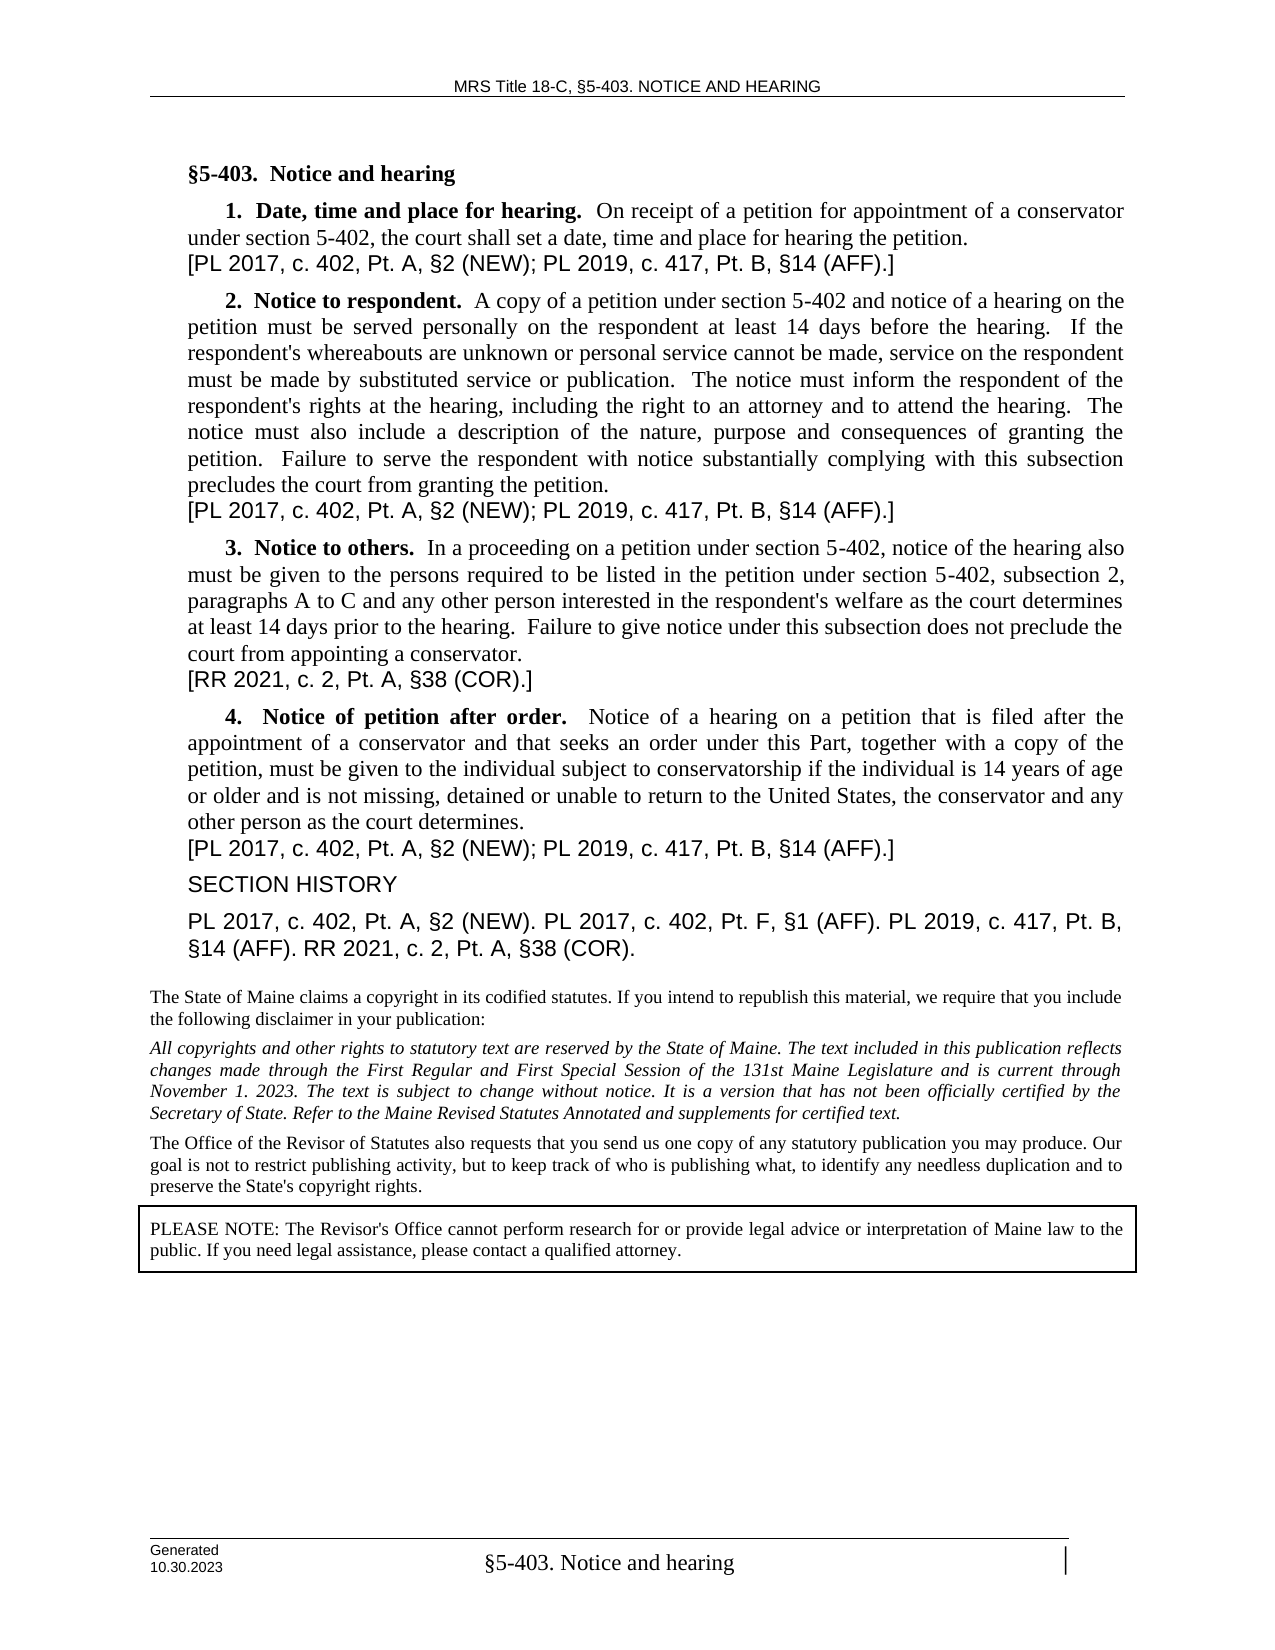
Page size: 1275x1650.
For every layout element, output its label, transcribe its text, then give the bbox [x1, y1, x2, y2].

text [PL 2017, c. 402, Pt. A, §2 (NEW); PL 2019, c. 417, Pt. B, §14 (AFF).] [187, 250, 1125, 276]
text SECTION HISTORY [187, 871, 1125, 898]
text 1. Date, time and place for hearing. On receipt of a petition for appointment of a conservator under section 5‑402, the court shall set a date, time and place for hearing the petition. [187, 197, 1125, 250]
text [RR 2021, c. 2, Pt. A, §38 (COR).] [187, 666, 1125, 692]
text §5-403. Notice and hearing [187, 160, 1125, 187]
text PL 2017, c. 402, Pt. A, §2 (NEW). PL 2017, c. 402, Pt. F, §1 (AFF). PL 2019, c. 417, Pt. B, §14 (AFF). RR 2021, c. 2, Pt. A, §38 (COR). [187, 908, 1125, 961]
text 4. Notice of petition after order. Notice of a hearing on a petition that is filed after the appointment of a conservator and that seeks an order under this Part, together with a copy of the petition, must be given to the individual subject to conservatorship if the individual is 14 years of age or older and is not missing, detained or unable to return to the United States, the conservator and any other person as the court determines. [187, 703, 1125, 834]
text The State of Maine claims a copyright in its codified statutes. If you intend to republish this material, we require that you include the following disclaimer in your publication: [150, 986, 1125, 1029]
text [PL 2017, c. 402, Pt. A, §2 (NEW); PL 2019, c. 417, Pt. B, §14 (AFF).] [187, 834, 1125, 861]
text The Office of the Revisor of Statutes also requests that you send us one copy of any statutory publication you may produce. Our goal is not to restrict publishing activity, but to keep track of who is publishing what, to identify any needless duplication and to preserve the State's copyright rights. [150, 1132, 1125, 1197]
text 3. Notice to others. In a proceeding on a petition under section 5‑402, notice of the hearing also must be given to the persons required to be listed in the petition under section 5‑402, subsection 2, paragraphs A to C and any other person interested in the respondent's welfare as the court determines at least 14 days prior to the hearing. Failure to give notice under this subsection does not preclude the court from appointing a conservator. [187, 534, 1125, 666]
text [PL 2017, c. 402, Pt. A, §2 (NEW); PL 2019, c. 417, Pt. B, §14 (AFF).] [187, 497, 1125, 524]
text PLEASE NOTE: The Revisor's Office cannot perform research for or provide legal advice or interpretation of Maine law to the public. If you need legal assistance, please contact a qualified attorney. [140, 1207, 1135, 1271]
text 2. Notice to respondent. A copy of a petition under section 5‑402 and notice of a hearing on the petition must be served personally on the respondent at least 14 days before the hearing. If the respondent's whereabouts are unknown or personal service cannot be made, service on the respondent must be made by substituted service or publication. The notice must inform the respondent of the respondent's rights at the hearing, including the right to an attorney and to attend the hearing. The notice must also include a description of the nature, purpose and consequences of granting the petition. Failure to serve the respondent with notice substantially complying with this subsection precludes the court from granting the petition. [187, 287, 1125, 497]
text All copyrights and other rights to statutory text are reserved by the State of Maine. The text included in this publication reflects changes made through the First Regular and First Special Session of the 131st Maine Legislature and is current through November 1. 2023 . The text is subject to change without notice. It is a version that has not been officially certified by the Secretary of State. Refer to the Maine Revised Statutes Annotated and supplements for certified text. [150, 1037, 1125, 1123]
